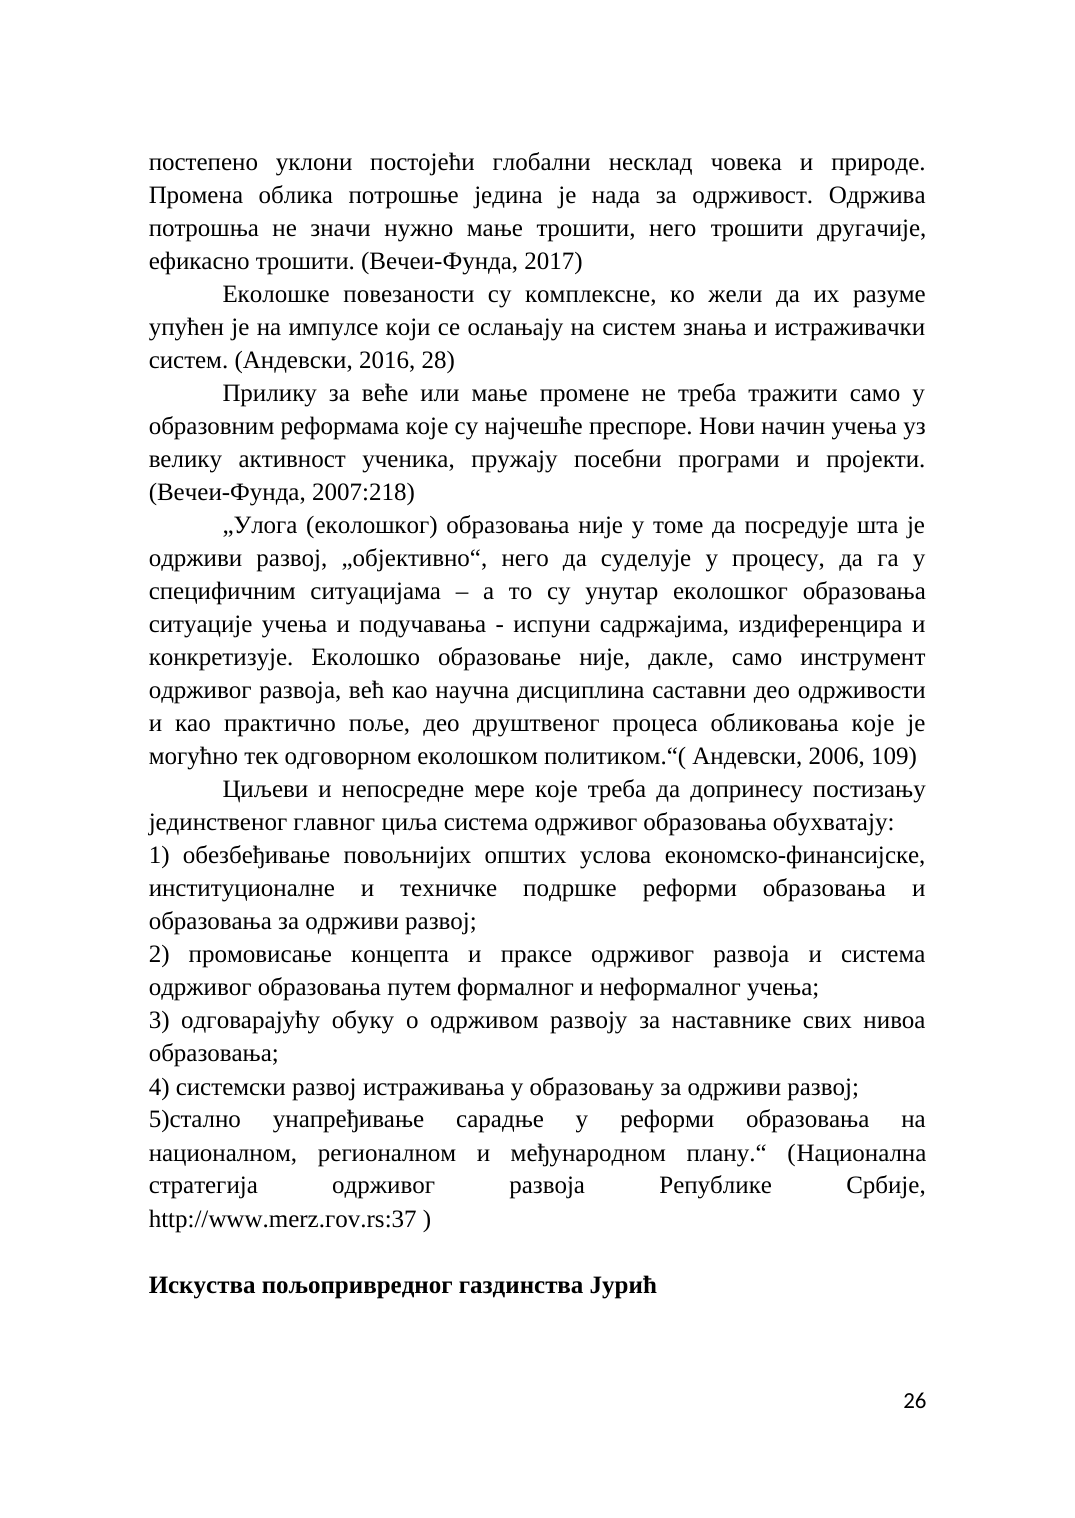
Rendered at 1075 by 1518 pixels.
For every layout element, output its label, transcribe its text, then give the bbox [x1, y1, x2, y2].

text 5)стално унапређивање сарадње у реформи образовања на националном, регионалном и међународном плану.“ (Национална стратегија одрживог развоја Републике Србије, http://www.merz.гov.rs:37 ) [148, 1104, 926, 1232]
text „Улога (еколошког) образовања није у томе да посредује шта је одрживи развој, „објективно“, него да суделује у процесу, да га у специфичним ситуацијама – а то су унутар еколошког образовања ситуације учења и подучавања - испуни садржајима, издиференцира и конкретизује. Еколошко образовање није, дакле, само инструмент одрживог развоја, већ као научна дисциплина саставни део одрживости и као практично поље, део друштвеног процеса обликовања које је могућно тек одговорном еколошком политиком.“( Андевски, 2006, 109) [148, 510, 926, 770]
text 1) обезбеђивање повољнијих општих услова економско-финансијске, институционалне и техничке подршке реформи образовања и образовања за одрживи развој; [148, 840, 926, 935]
text Циљеви и непосредне мере које треба да допринесу постизању јединственог главног циља система одрживог образовања обухватају: [148, 774, 926, 836]
text Прилику за веће или мање промене не треба тражити само у образовним реформама које су најчешће преспоре. Нови начин учења уз велику активност ученика, пружају посебни програми и пројекти. (Вечеи-Фунда, 2007:218) [148, 378, 926, 506]
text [148, 147, 926, 275]
text 2) промовисање концепта и праксе одрживог развоја и система одрживог образовања путем формалног и неформалног учења; [148, 939, 926, 1001]
text 3) одговарајућу обуку о одрживом развоју за наставнике свих нивоа образовања; [148, 1006, 926, 1067]
text 4) системски развој истраживања у образовању за одрживи развој; [148, 1072, 926, 1100]
text Еколошке повезаности су комплексне, ко жели да их разуме упућен је на импулсе који се ослањају на систем знања и истраживачки систем. (Андевски, 2016, 28) [148, 279, 926, 374]
text Искуства пољопривредног газдинства Јурић [148, 1270, 926, 1298]
